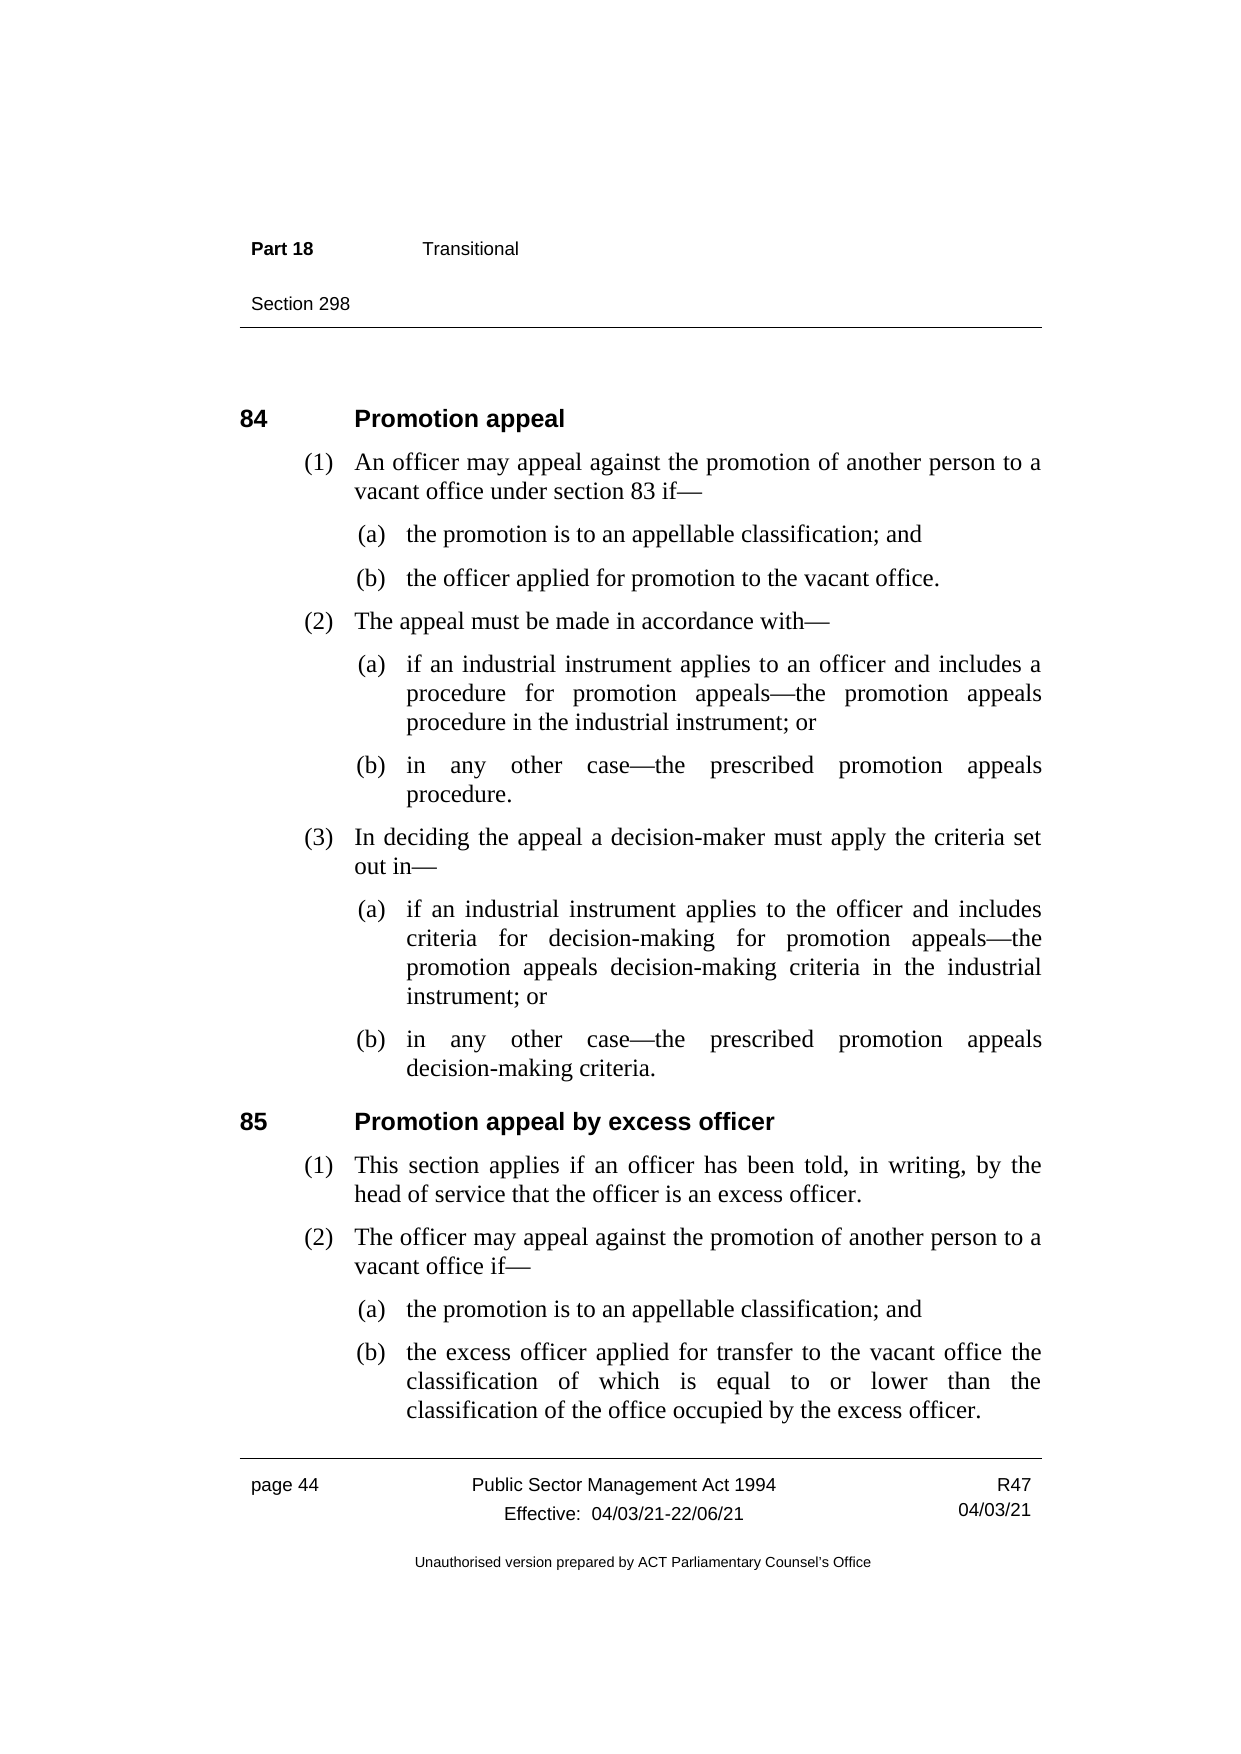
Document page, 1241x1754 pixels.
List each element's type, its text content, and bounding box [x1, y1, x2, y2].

text (b) the excess officer applied for transfer to the vacant office the classification of which is equal to or lower than the classification of the office occupied by the excess officer. [239, 1337, 1042, 1424]
text (b) the officer applied for promotion to the vacant office. [239, 563, 1042, 592]
text 84 Promotion appeal [239, 404, 1042, 433]
text (2) The officer may appeal against the promotion of another person to a vacant office if— [239, 1222, 1042, 1279]
text (b) in any other case—the prescribed promotion appeals procedure. [239, 750, 1042, 808]
text (a) the promotion is to an appellable classification; and [239, 1294, 1042, 1323]
text (1) This section applies if an officer has been told, in writing, by the head of service that the officer is an excess officer. [239, 1150, 1042, 1207]
text (b) in any other case—the prescribed promotion appeals decision-making criteria. [239, 1024, 1042, 1082]
text (a) the promotion is to an appellable classification; and [239, 519, 1042, 548]
text 85 Promotion appeal by excess officer [239, 1107, 1042, 1135]
text (a) if an industrial instrument applies to the officer and includes criteria for decision-making for promotion appeals—the promotion appeals decision-making criteria in the industrial instrument; or [239, 894, 1042, 1009]
text (3) In deciding the appeal a decision-maker must apply the criteria set out in— [239, 822, 1042, 880]
text (a) if an industrial instrument applies to an officer and includes a procedure for promotion appeals—the promotion appeals procedure in the industrial instrument; or [239, 649, 1042, 736]
text (2) The appeal must be made in accordance with— [239, 606, 1042, 635]
text (1) An officer may appeal against the promotion of another person to a vacant office under section 83 if— [239, 447, 1042, 505]
